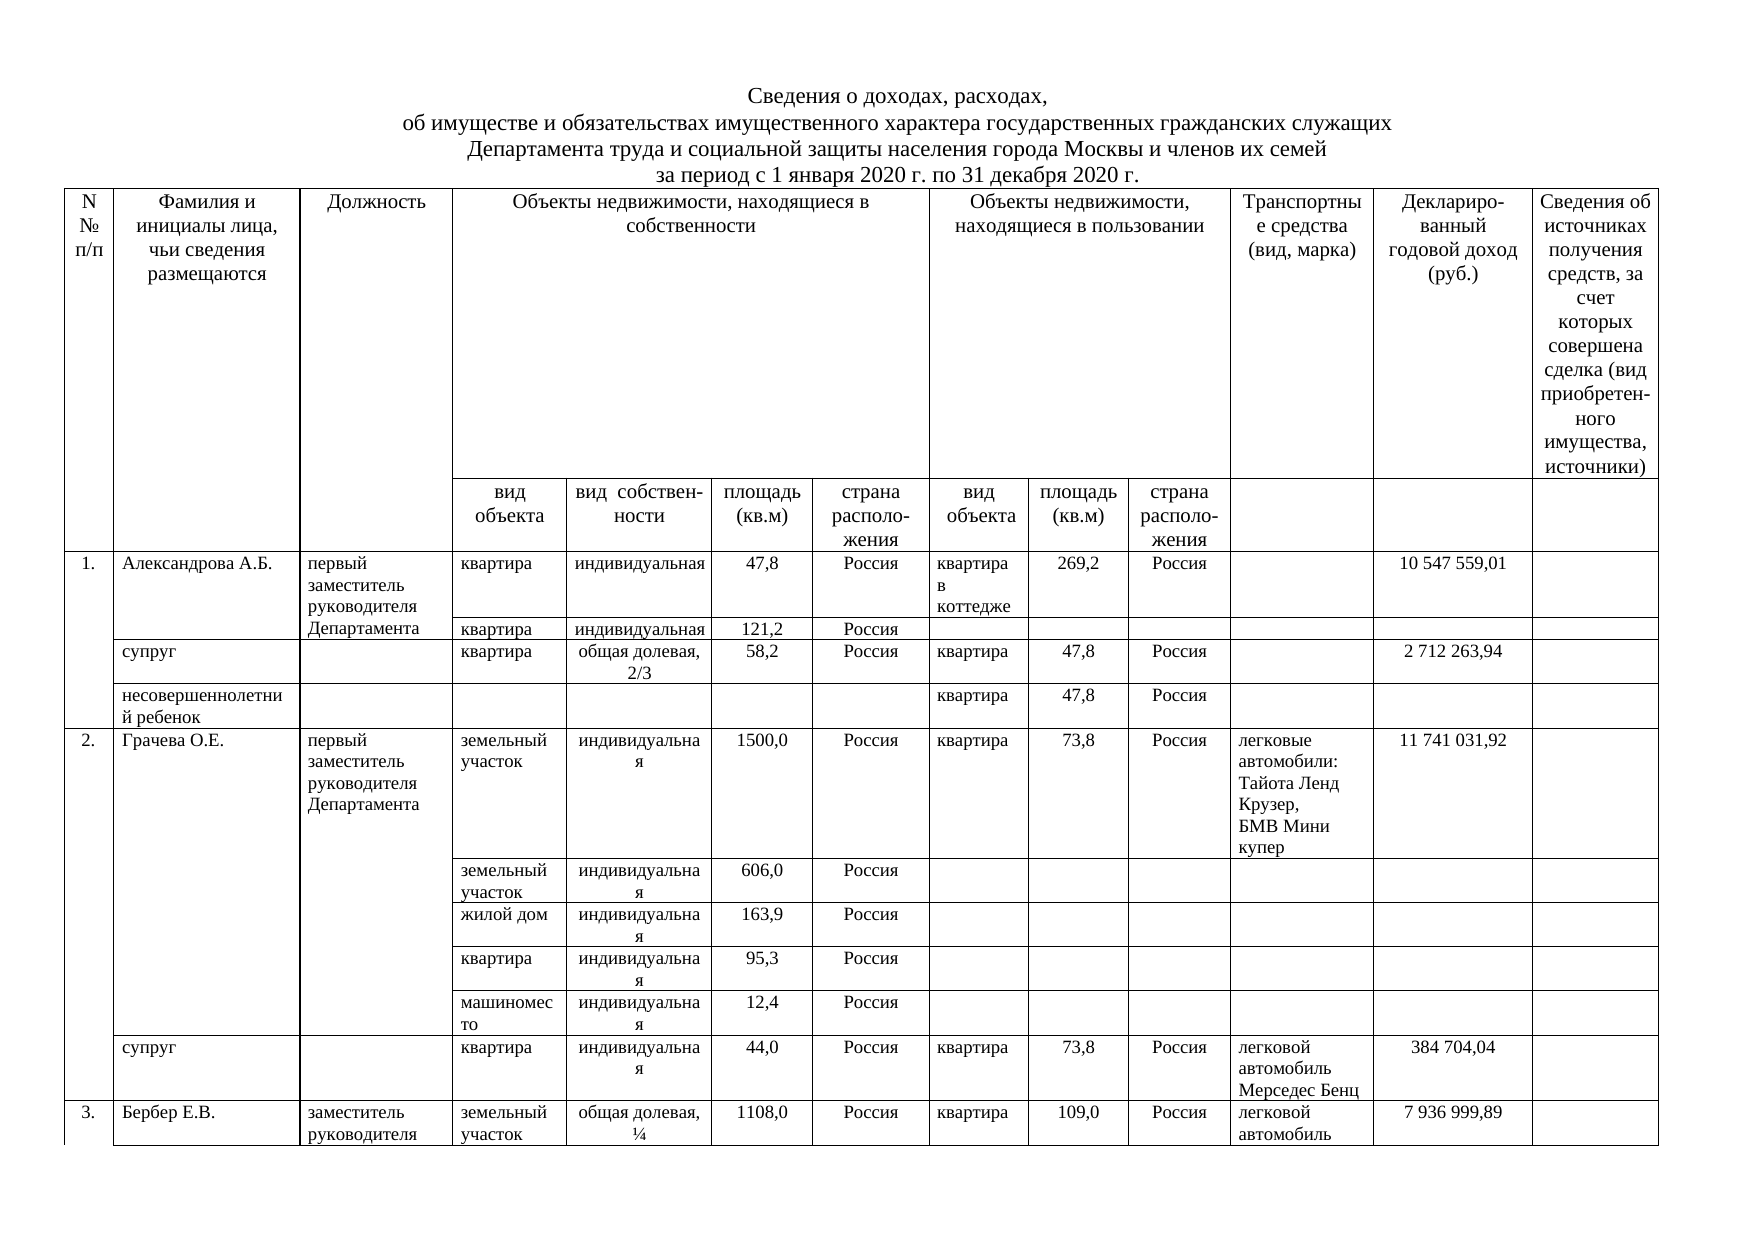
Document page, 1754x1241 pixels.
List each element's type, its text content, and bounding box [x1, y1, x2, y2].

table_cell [1231, 1101, 1373, 1144]
table_cell [1129, 903, 1230, 946]
table_cell 73,8 [1029, 1036, 1128, 1100]
table_cell Россия [813, 1036, 929, 1100]
table_cell [1231, 859, 1373, 902]
table_cell [1533, 991, 1658, 1034]
table_cell 10 547 559,01 [1374, 552, 1532, 617]
text об имуществе и обязательствах имущественного характера государственных гражданских служащих [100, 109, 1695, 135]
table_header Фамилия и инициалы лица, чьи сведения размещаются [114, 189, 299, 551]
table_header Транспортные средства (вид, марка) [1231, 189, 1373, 478]
table_cell [1231, 684, 1373, 727]
table_header Сведения об источниках получения средств, за счет которых совершена сделка (вид приобретен-ного имущества, источники) [1533, 189, 1658, 478]
table_cell [1029, 903, 1128, 946]
table_cell [930, 947, 1028, 990]
table_cell общая долевая, ¼ [567, 1101, 711, 1144]
table_cell [1231, 991, 1373, 1034]
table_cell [301, 1101, 452, 1144]
table_cell 73,8 [1029, 729, 1128, 858]
table_cell [65, 1101, 113, 1144]
table_cell [1533, 618, 1658, 639]
table_cell квартира [930, 684, 1028, 727]
table_cell [1374, 618, 1532, 639]
table_cell [1533, 903, 1658, 946]
text Департамента труда и социальной защиты населения города Москвы и членов их семей [100, 135, 1695, 161]
table_cell Россия [1129, 640, 1230, 683]
table_cell 606,0 [712, 859, 812, 902]
table_cell [1029, 618, 1128, 639]
table_cell [930, 903, 1028, 946]
table_cell первый заместитель руководителя Департамента [301, 729, 452, 1034]
table_cell страна располо- жения [813, 479, 929, 551]
table_cell страна располо-жения [1129, 479, 1230, 551]
table_cell индивидуальная [567, 859, 711, 902]
table_cell [1231, 947, 1373, 990]
table_cell 1500,0 [712, 729, 812, 858]
table_cell 12,4 [712, 991, 812, 1034]
table_cell 47,8 [712, 552, 812, 617]
text Сведения о доходах, расходах, [100, 82, 1695, 109]
table_cell 58,2 [712, 640, 812, 683]
table_cell легковой автомобиль Мерседес Бенц [1231, 1036, 1373, 1100]
table_cell вид объекта [930, 479, 1028, 551]
table_cell земельный участок [453, 859, 566, 902]
table_cell Грачева О.Е. [114, 729, 299, 1034]
table_cell Россия [1129, 1101, 1230, 1144]
table_cell квартира в коттедже [930, 552, 1028, 617]
table_cell 2 712 263,94 [1374, 640, 1532, 683]
table_cell квартира [930, 729, 1028, 858]
table_cell Россия [813, 640, 929, 683]
table_cell [1533, 1101, 1658, 1144]
table_cell [930, 618, 1028, 639]
table_cell [1129, 947, 1230, 990]
table_cell [1374, 479, 1532, 551]
table_cell Россия [813, 903, 929, 946]
table_cell квартира [930, 640, 1028, 683]
table_header Объекты недвижимости, находящиеся в пользовании [930, 189, 1230, 478]
table_cell индивидуальная [567, 729, 711, 858]
table_cell общая долевая, 2/3 [567, 640, 711, 683]
table_cell 44,0 [712, 1036, 812, 1100]
table_cell Россия [1129, 684, 1230, 727]
table_cell Россия [1129, 729, 1230, 858]
table_cell [1129, 991, 1230, 1034]
table_cell [1029, 947, 1128, 990]
table_cell 109,0 [1029, 1101, 1128, 1144]
table_cell [1374, 684, 1532, 727]
table_cell [301, 1036, 452, 1100]
table_cell вид объекта [453, 479, 566, 551]
table_header Объекты недвижимости, находящиеся в собственности [453, 189, 929, 478]
table_cell [813, 684, 929, 727]
table_cell Россия [813, 1101, 929, 1144]
table_cell [1374, 947, 1532, 990]
table_cell Россия [813, 947, 929, 990]
table_cell супруг [114, 1036, 299, 1100]
table_cell 1108,0 [712, 1101, 812, 1144]
table_cell [65, 729, 113, 1100]
table_cell [1231, 640, 1373, 683]
table_cell 11 741 031,92 [1374, 729, 1532, 858]
table_header Деклариро-ванный годовой доход (руб.) [1374, 189, 1532, 478]
table_cell [1029, 859, 1128, 902]
table_cell [1533, 552, 1658, 617]
table_cell площадь (кв.м) [712, 479, 812, 551]
table_cell [1129, 859, 1230, 902]
table_cell вид собствен-ности [567, 479, 711, 551]
table_cell квартира [453, 640, 566, 683]
table_cell супруг [114, 640, 299, 683]
table_cell [1533, 859, 1658, 902]
table_cell 47,8 [1029, 684, 1128, 727]
table_cell [1533, 729, 1658, 858]
table_cell [1374, 859, 1532, 902]
table_cell индивидуальная [567, 903, 711, 946]
table_cell [65, 552, 113, 727]
table_cell первый заместитель руководителя Департамента [301, 552, 452, 639]
table_cell индивидуальная [567, 1036, 711, 1100]
table_cell [1533, 947, 1658, 990]
table_cell Россия [813, 552, 929, 617]
table_cell [301, 684, 452, 727]
table_header Должность [301, 189, 452, 551]
table_cell Александрова А.Б. [114, 552, 299, 639]
table_cell [1533, 479, 1658, 551]
text за период с 1 января 2020 г. по 31 декабря 2020 г. [100, 161, 1695, 188]
table_cell Россия [813, 729, 929, 858]
table_cell несовершеннолетний ребенок [114, 684, 299, 727]
table_cell [1129, 618, 1230, 639]
table_cell Россия [813, 859, 929, 902]
table_cell земельный участок [453, 1101, 566, 1144]
table_cell индивидуальная [567, 991, 711, 1034]
table_cell [1533, 684, 1658, 727]
table_cell [1533, 640, 1658, 683]
table_cell квартира [453, 947, 566, 990]
table_cell 121,2 [712, 618, 812, 639]
table_cell площадь (кв.м) [1029, 479, 1128, 551]
table_cell [1374, 903, 1532, 946]
table_cell жилой дом [453, 903, 566, 946]
table_cell квартира [453, 618, 566, 639]
table_header N№ п/п [65, 189, 113, 551]
table_cell [930, 859, 1028, 902]
table_cell Россия [813, 991, 929, 1034]
table_cell квартира [930, 1036, 1028, 1100]
table_cell [1533, 1036, 1658, 1100]
table_cell [1374, 991, 1532, 1034]
table_cell машиноместо [453, 991, 566, 1034]
table_cell индивидуальная [567, 947, 711, 990]
table_cell индивидуальная [567, 618, 711, 639]
table_cell 7 936 999,89 [1374, 1101, 1532, 1144]
table_cell 269,2 [1029, 552, 1128, 617]
table_cell [1029, 991, 1128, 1034]
table_cell 384 704,04 [1374, 1036, 1532, 1100]
table_cell [712, 684, 812, 727]
table_cell земельный участок [453, 729, 566, 858]
table_cell 47,8 [1029, 640, 1128, 683]
table_cell индивидуальная [567, 552, 711, 617]
table_cell легковые автомобили: Тайота Ленд Крузер, БМВ Мини купер [1231, 729, 1373, 858]
table_cell квартира [930, 1101, 1028, 1144]
table_cell [1231, 618, 1373, 639]
table_cell [1231, 903, 1373, 946]
table_cell 163,9 [712, 903, 812, 946]
table_cell [1231, 479, 1373, 551]
table_cell [453, 684, 566, 727]
table_cell [567, 684, 711, 727]
table_cell Россия [813, 618, 929, 639]
table_cell квартира [453, 552, 566, 617]
table_cell Бербер Е.В. [114, 1101, 299, 1144]
table_cell Россия [1129, 552, 1230, 617]
table_cell квартира [453, 1036, 566, 1100]
table_cell 95,3 [712, 947, 812, 990]
table_cell [301, 640, 452, 683]
table_cell [1231, 552, 1373, 617]
table_cell [930, 991, 1028, 1034]
table_cell Россия [1129, 1036, 1230, 1100]
